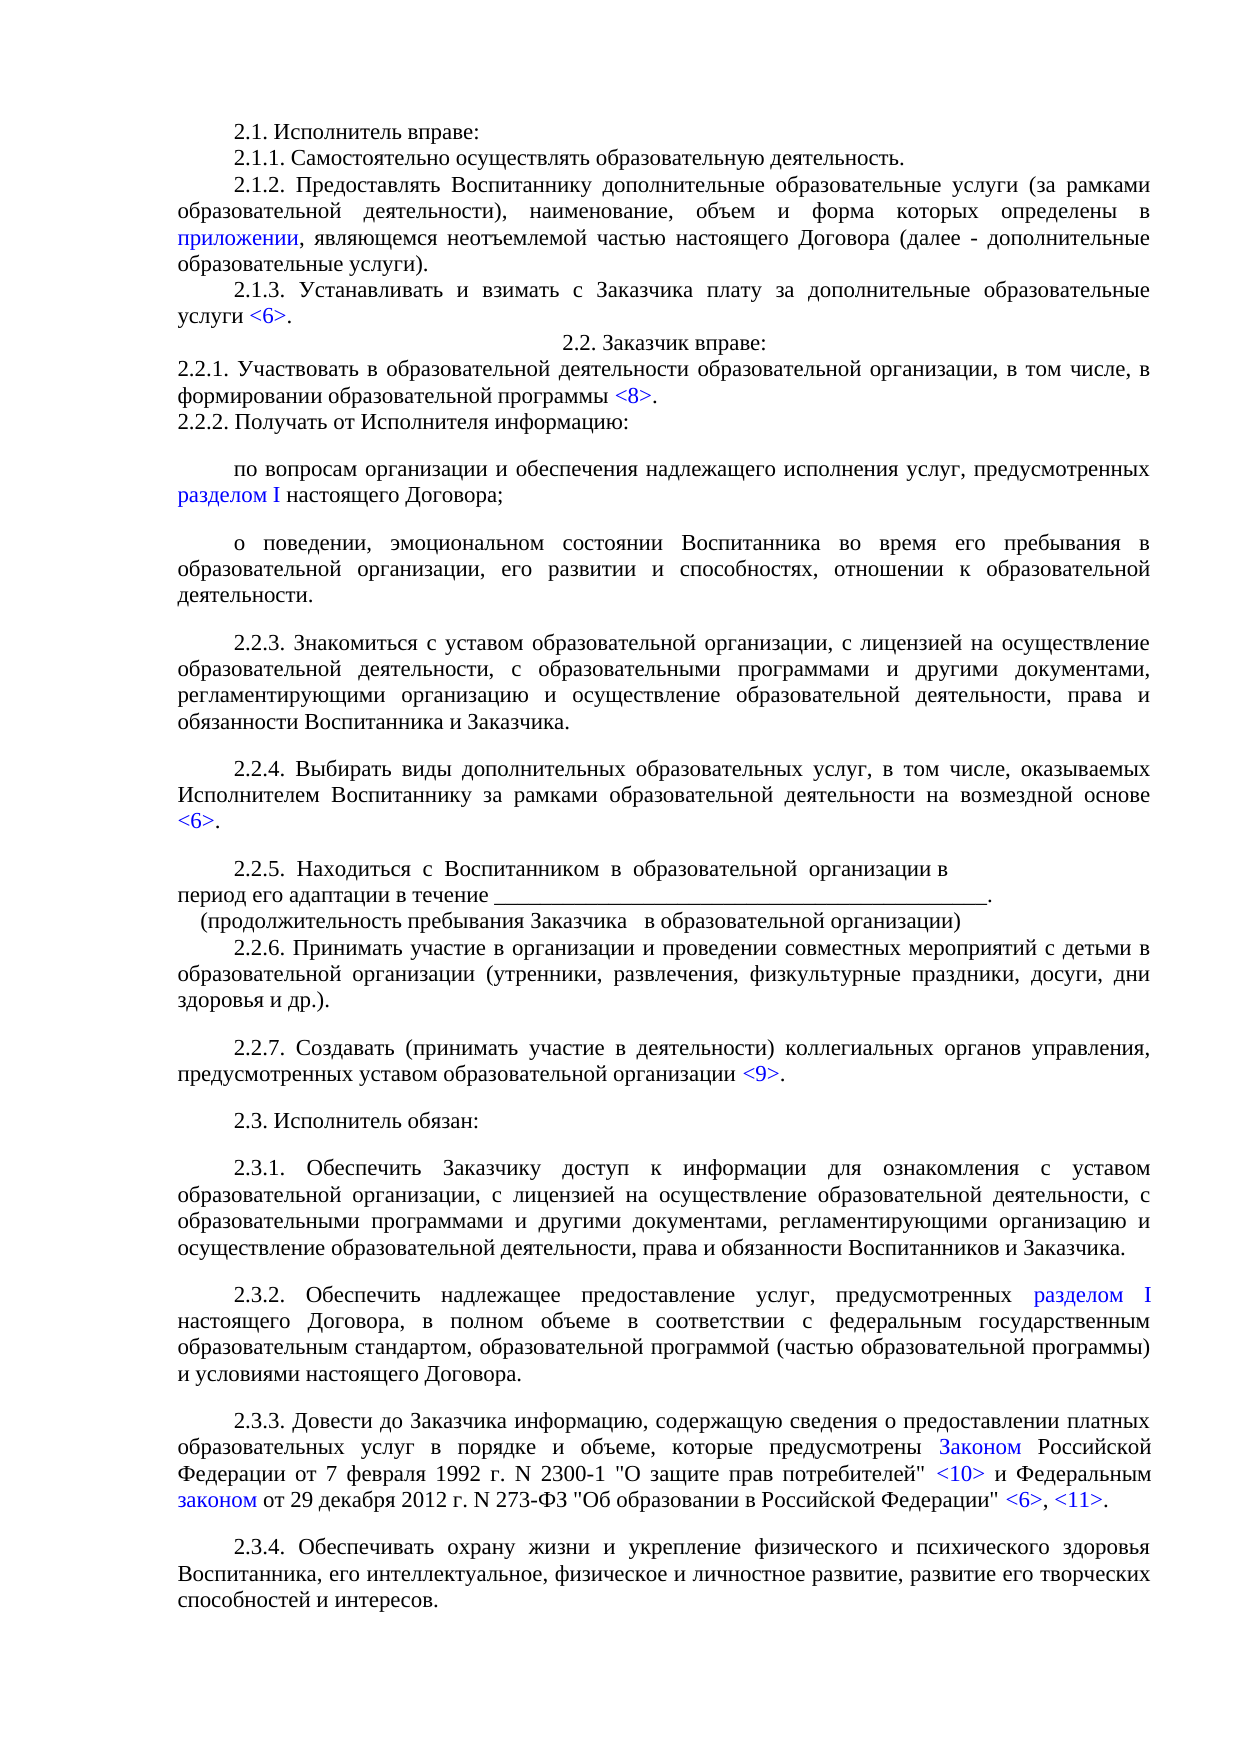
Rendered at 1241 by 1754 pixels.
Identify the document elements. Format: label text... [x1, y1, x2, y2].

text 2.2.6. Принимать участие в организации и проведении совместных мероприятий с детьми в образовательной организации (утренники, развлечения, физкультурные праздники, досуги, дни здоровья и др.). [177, 934, 1152, 1013]
text 2.2. Заказчик вправе: [177, 329, 1152, 355]
text по вопросам организации и обеспечения надлежащего исполнения услуг, предусмотренных разделом I настоящего Договора; [177, 455, 1152, 508]
text 2.3. Исполнитель обязан: [177, 1107, 1152, 1134]
text 2.3.2. Обеспечить надлежащее предоставление услуг, предусмотренных разделом I настоящего Договора, в полном объеме в соответствии с федеральным государственным образовательным стандартом, образовательной программой (частью образовательной программы) и условиями настоящего Договора. [177, 1281, 1152, 1386]
text период его адаптации в течение ___________________________________________. [177, 881, 1152, 907]
text 2.3.3. Довести до Заказчика информацию, содержащую сведения о предоставлении платных образовательных услуг в порядке и объеме, которые предусмотрены Законом Российской Федерации от 7 февраля 1992 г. N 2300-1 "О защите прав потребителей" <10> и Федеральным законом от 29 декабря 2012 г. N 273-ФЗ "Об образовании в Российской Федерации" <6>, <11>. [177, 1407, 1152, 1512]
text 2.3.1. Обеспечить Заказчику доступ к информации для ознакомления с уставом образовательной организации, с лицензией на осуществление образовательной деятельности, с образовательными программами и другими документами, регламентирующими организацию и осуществление образовательной деятельности, права и обязанности Воспитанников и Заказчика. [177, 1154, 1152, 1260]
text 2.1. Исполнитель вправе: [177, 118, 1152, 144]
text 2.2.7. Создавать (принимать участие в деятельности) коллегиальных органов управления, предусмотренных уставом образовательной организации <9>. [177, 1034, 1152, 1086]
text о поведении, эмоциональном состоянии Воспитанника во время его пребывания в образовательной организации, его развитии и способностях, отношении к образовательной деятельности. [177, 529, 1152, 608]
text 2.2.3. Знакомиться с уставом образовательной организации, с лицензией на осуществление образовательной деятельности, с образовательными программами и другими документами, регламентирующими организацию и осуществление образовательной деятельности, права и обязанности Воспитанника и Заказчика. [177, 629, 1152, 734]
text 2.2.5. Находиться с Воспитанником в образовательной организации в [177, 855, 1152, 881]
text 2.2.4. Выбирать виды дополнительных образовательных услуг, в том числе, оказываемых Исполнителем Воспитаннику за рамками образовательной деятельности на возмездной основе <6>. [177, 755, 1152, 834]
text 2.1.3. Устанавливать и взимать с Заказчика плату за дополнительные образовательные услуги <6>. [177, 276, 1152, 329]
text 2.3.4. Обеспечивать охрану жизни и укрепление физического и психического здоровья Воспитанника, его интеллектуальное, физическое и личностное развитие, развитие его творческих способностей и интересов. [177, 1533, 1152, 1612]
text 2.2.1. Участвовать в образовательной деятельности образовательной организации, в том числе, в формировании образовательной программы <8>. [177, 355, 1152, 408]
text 2.1.2. Предоставлять Воспитаннику дополнительные образовательные услуги (за рамками образовательной деятельности), наименование, объем и форма которых определены в приложении, являющемся неотъемлемой частью настоящего Договора (далее - дополнительные образовательные услуги). [177, 171, 1152, 276]
text 2.1.1. Самостоятельно осуществлять образовательную деятельность. [177, 144, 1152, 171]
text 2.2.2. Получать от Исполнителя информацию: [177, 408, 1152, 434]
text (продолжительность пребывания Заказчика в образовательной организации) [177, 907, 1152, 934]
